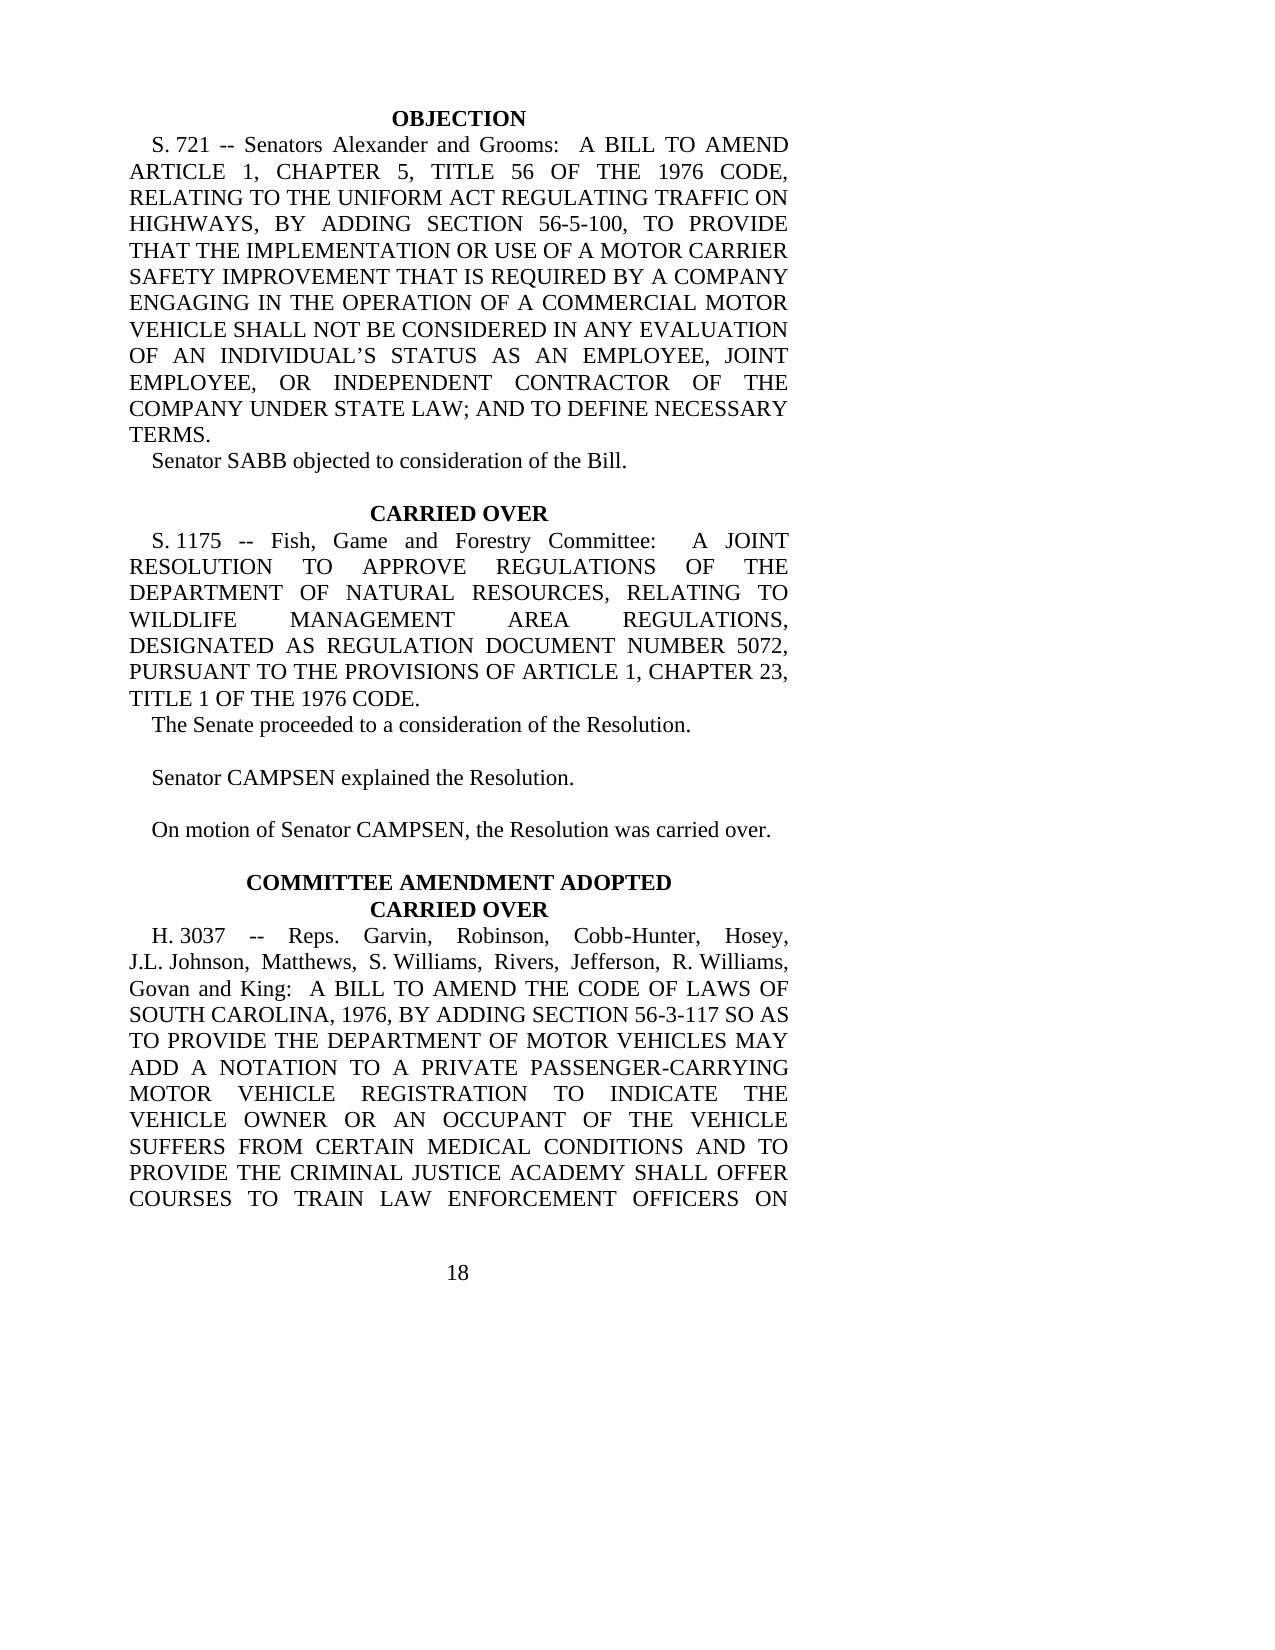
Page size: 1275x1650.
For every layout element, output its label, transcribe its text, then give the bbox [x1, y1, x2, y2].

text CARRIED OVER [129, 500, 789, 527]
text On motion of Senator CAMPSEN, the Resolution was carried over. [129, 817, 789, 843]
text Senator SABB objected to consideration of the Bill. [129, 448, 789, 474]
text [129, 922, 789, 1212]
text Senator CAMPSEN explained the Resolution. [129, 764, 789, 790]
text The Senate proceeded to a consideration of the Resolution. [129, 711, 789, 737]
text CARRIED OVER [129, 896, 789, 922]
text S. 721 -- Senators Alexander and Grooms: A BILL TO AMEND ARTICLE 1, CHAPTER 5, TITLE 56 OF THE 1976 CODE, RELATING TO THE UNIFORM ACT REGULATING TRAFFIC ON HIGHWAYS, BY ADDING SECTION 56-5-100, TO PROVIDE THAT THE IMPLEMENTATION OR USE OF A MOTOR CARRIER SAFETY IMPROVEMENT THAT IS REQUIRED BY A COMPANY ENGAGING IN THE OPERATION OF A COMMERCIAL MOTOR VEHICLE SHALL NOT BE CONSIDERED IN ANY EVALUATION OF AN INDIVIDUAL’S STATUS AS AN EMPLOYEE, JOINT EMPLOYEE, OR INDEPENDENT CONTRACTOR OF THE COMPANY UNDER STATE LAW; AND TO DEFINE NECESSARY TERMS. [129, 131, 789, 448]
text S. 1175 -- Fish, Game and Forestry Committee: A JOINT RESOLUTION TO APPROVE REGULATIONS OF THE DEPARTMENT OF NATURAL RESOURCES, RELATING TO WILDLIFE MANAGEMENT AREA REGULATIONS, DESIGNATED AS REGULATION DOCUMENT NUMBER 5072, PURSUANT TO THE PROVISIONS OF ARTICLE 1, CHAPTER 23, TITLE 1 OF THE 1976 CODE. [129, 527, 789, 711]
text OBJECTION [129, 105, 789, 131]
text COMMITTEE AMENDMENT ADOPTED [129, 869, 789, 896]
